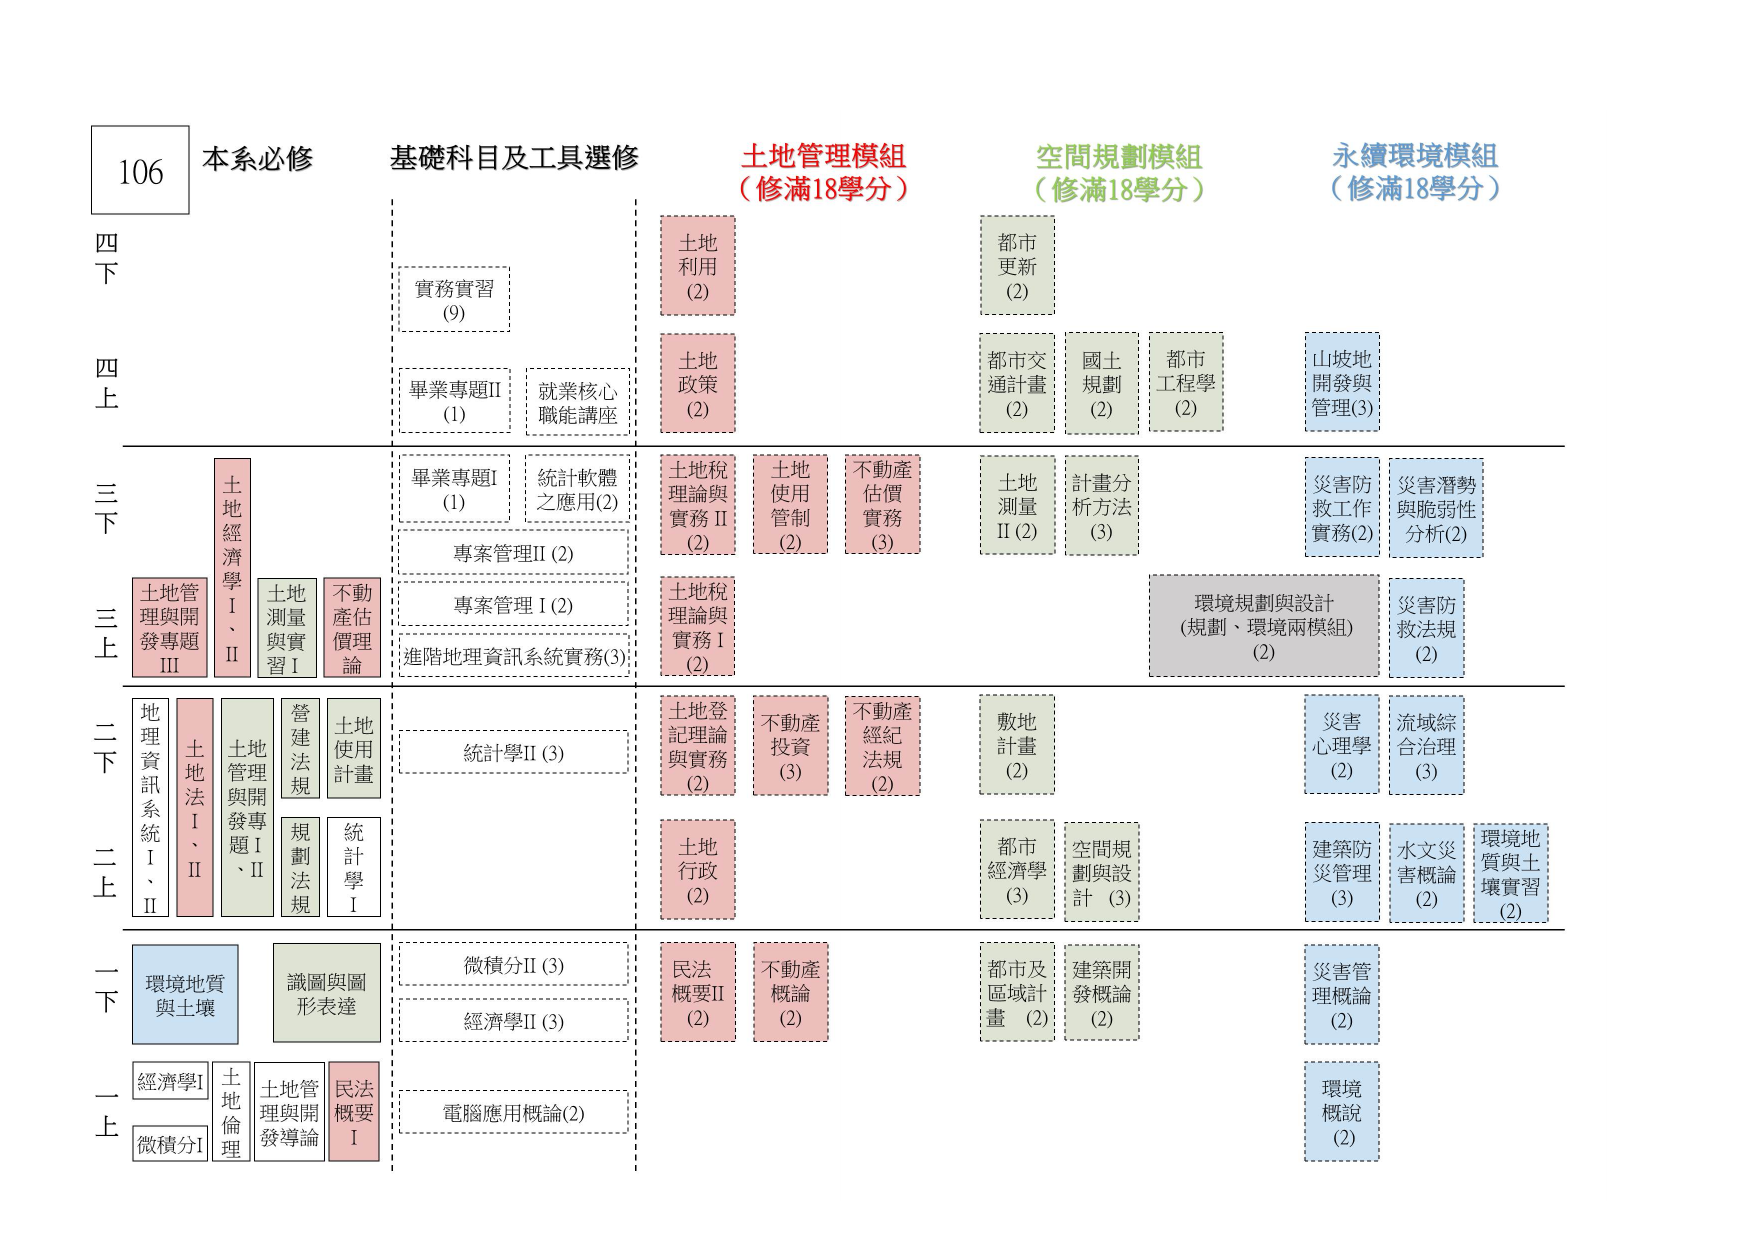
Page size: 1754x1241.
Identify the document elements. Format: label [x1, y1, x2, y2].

picture [75, 110, 1607, 1201]
